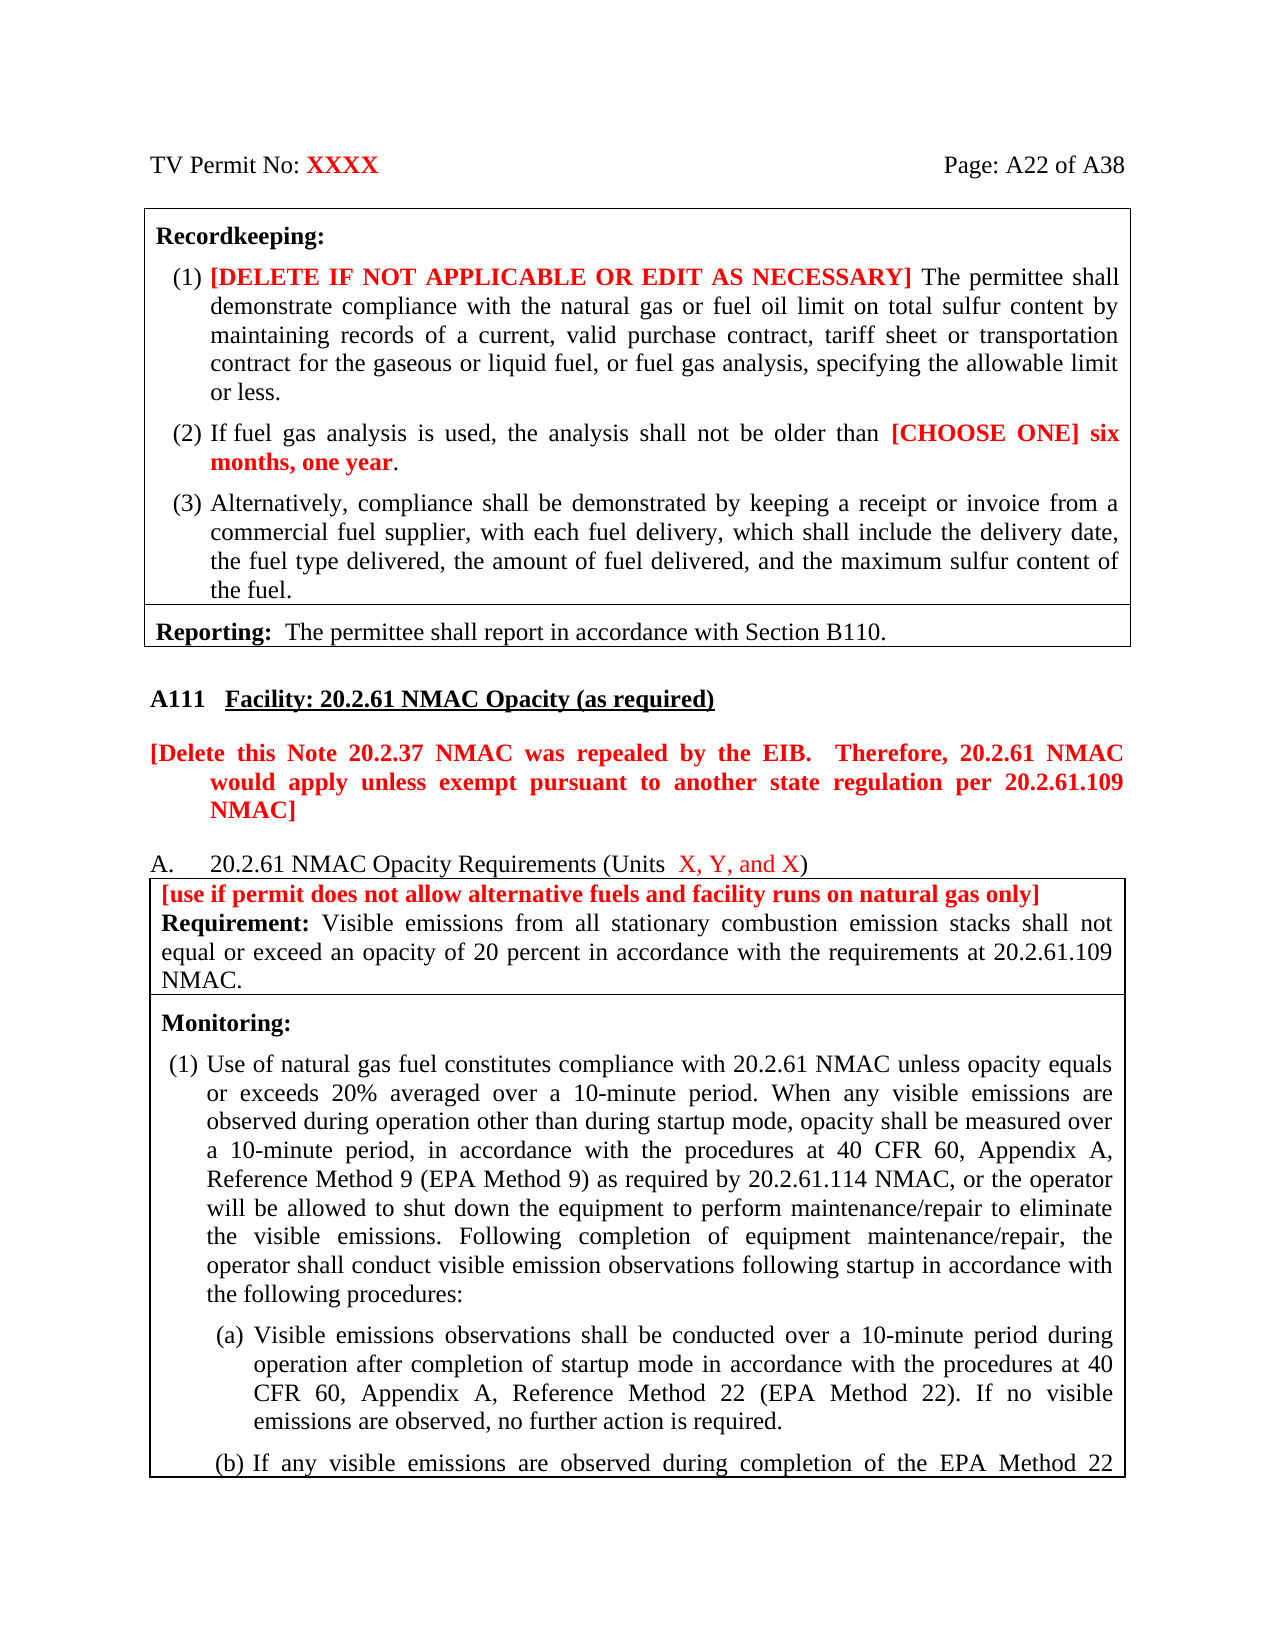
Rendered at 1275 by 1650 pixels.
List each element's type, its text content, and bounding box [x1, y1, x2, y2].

table_cell Reporting: The permittee shall report in accordance with Section B110. [145, 605, 1130, 646]
list 20.2.61 NMAC Opacity Requirements (Units X, Y, and X) [150, 849, 1125, 878]
table_header [use if permit does not allow alternative fuels and facility runs on natural gas only] Requirement: Visible emissions from all stationary combustion emission stacks shall not equal or exceed an opacity of 20 percent in accordance with the requirements at 20.2.61.109 NMAC. [151, 879, 1124, 994]
list [Delete this Note 20.2.37 NMAC was repealed by the EIB. Therefore, 20.2.61 NMAC would apply unless exempt pursuant to another state regulation per 20.2.61.109 NMAC] [150, 738, 1125, 824]
table_cell Recordkeeping: [DELETE IF NOT APPLICABLE OR EDIT AS NECESSARY] The permittee shall demonstrate compliance with the natural gas or fuel oil limit on total sulfur content by maintaining records of a current, valid purchase contract, tariff sheet or transportation contract for the gaseous or liquid fuel, or fuel gas analysis, specifying the allowable limit or less. If fuel gas analysis is used, the analysis shall not be older than [CHOOSE ONE] six months, one year. Alternatively, compliance shall be demonstrated by keeping a receipt or invoice from a commercial fuel supplier, with each fuel delivery, which shall include the delivery date, the fuel type delivered, the amount of fuel delivered, and the maximum sulfur content of the fuel. [145, 209, 1130, 603]
text Facility: 20.2.61 NMAC Opacity (as required) [150, 684, 1125, 713]
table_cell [151, 995, 1124, 1476]
